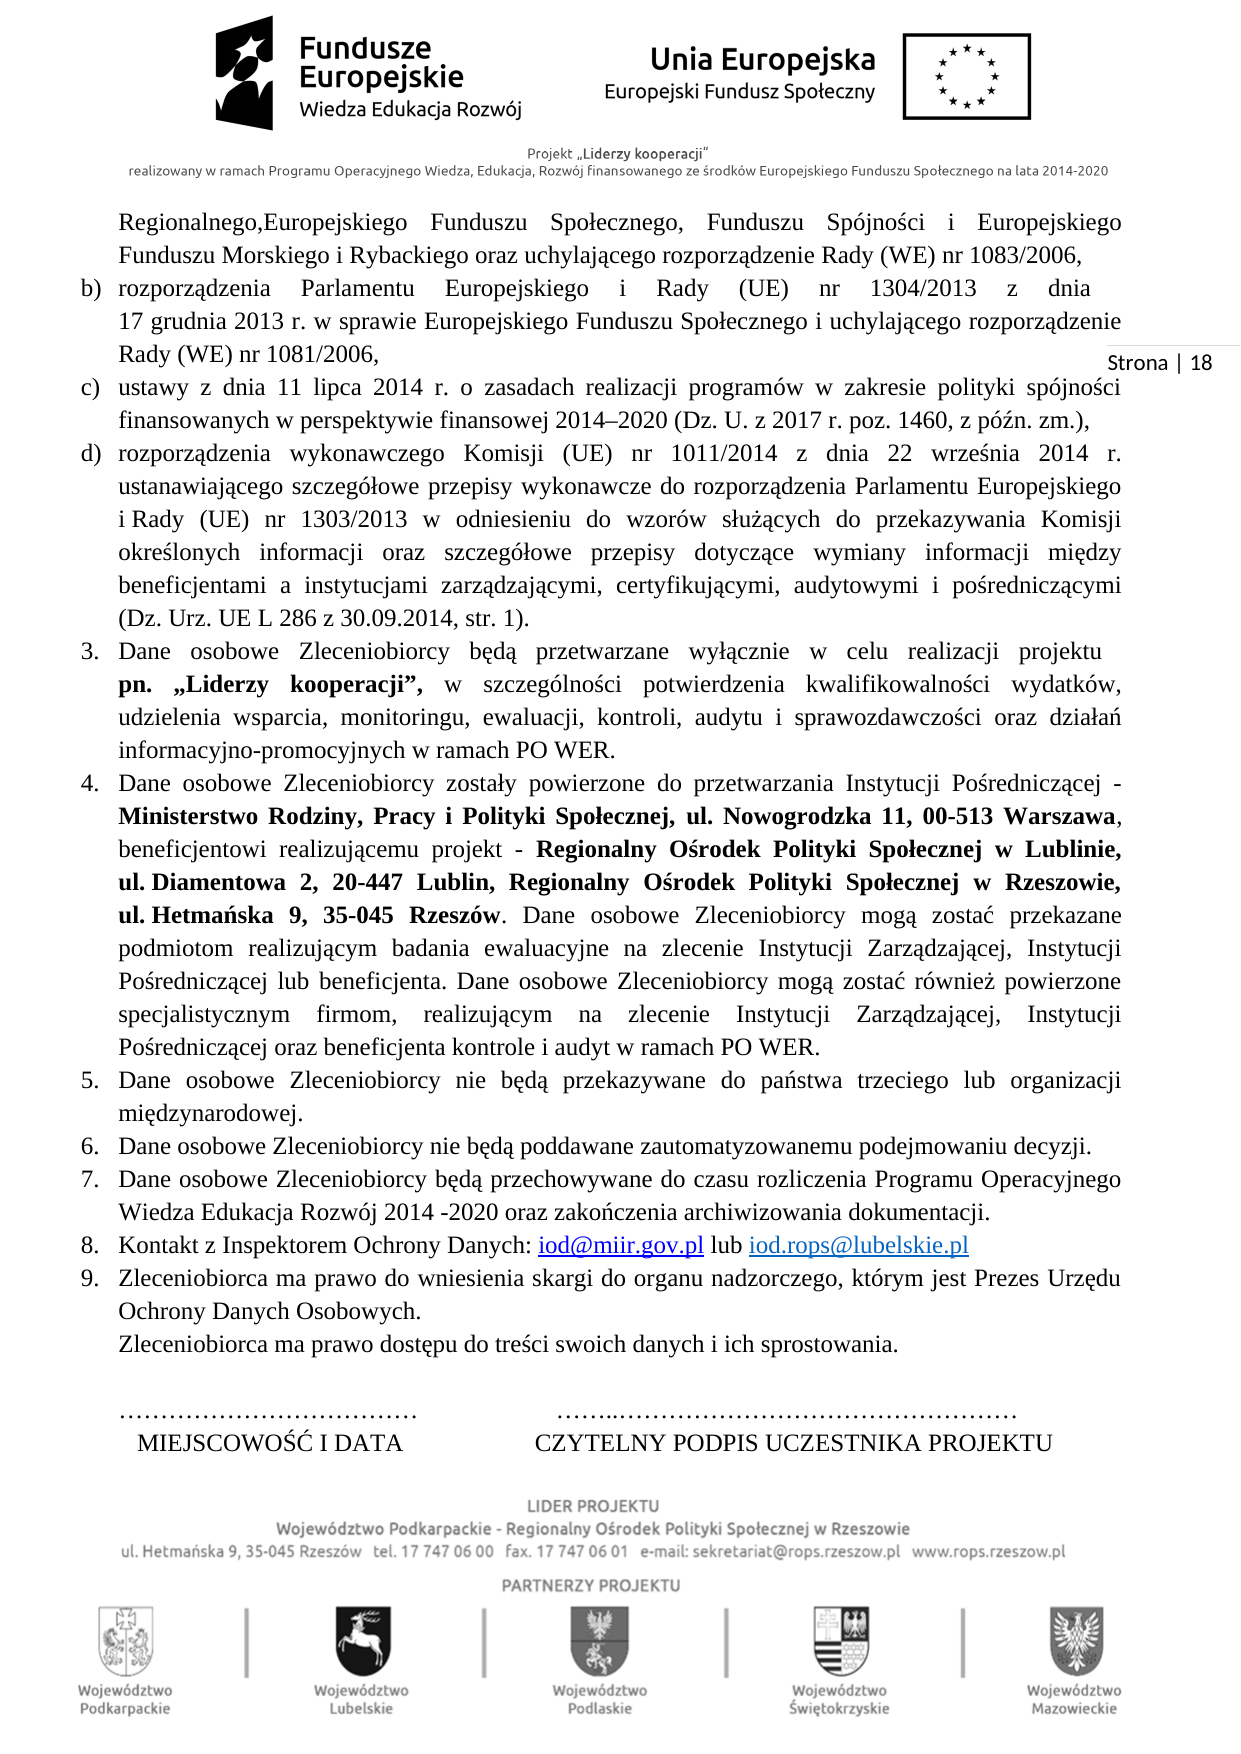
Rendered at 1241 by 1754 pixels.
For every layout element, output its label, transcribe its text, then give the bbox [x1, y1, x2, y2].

list Dane osobowe Zleceniobiorcy nie będą poddawane zautomatyzowanemu podejmowaniu decyzji. [81, 1131, 1122, 1160]
list rozporządzenia Parlamentu Europejskiego i Rady (UE) nr 1304/2013 z dnia 17 grudnia 2013 r. w sprawie Europejskiego Funduszu Społecznego i uchylającego rozporządzenie Rady (WE) nr 1081/2006, [81, 273, 1122, 368]
list ustawy z dnia 11 lipca 2014 r. o zasadach realizacji programów w zakresie polityki spójności finansowanych w perspektywie finansowej 2014–2020 (Dz. U. z 2017 r. poz. 1460, z późn. zm.), [81, 372, 1122, 434]
list Dane osobowe Zleceniobiorcy będą przechowywane do czasu rozliczenia Programu Operacyjnego Wiedza Edukacja Rozwój 2014 -2020 oraz zakończenia archiwizowania dokumentacji. [81, 1164, 1122, 1226]
list Kontakt z Inspektorem Ochrony Danych: iod@miir.gov.pl lub iod.rops@lubelskie.pl [81, 1230, 1122, 1259]
text MIEJSCOWOŚĆ I DATA CZYTELNY PODPIS UCZESTNIKA PROJEKTU [118, 1428, 1122, 1457]
list Zleceniobiorca ma prawo do wniesienia skargi do organu nadzorczego, którym jest Prezes Urzędu Ochrony Danych Osobowych. [81, 1263, 1122, 1325]
list Dane osobowe Zleceniobiorcy zostały powierzone do przetwarzania Instytucji Pośredniczącej - Ministerstwo Rodziny, Pracy i Polityki Społecznej, ul. Nowogrodzka 11, 00-513 Warszawa, beneficjentowi realizującemu projekt - Regionalny Ośrodek Polityki Społecznej w Lublinie, ul. Diamentowa 2, 20-447 Lublin, Regionalny Ośrodek Polityki Społecznej w Rzeszowie, ul. Hetmańska 9, 35-045 Rzeszów. Dane osobowe Zleceniobiorcy mogą zostać przekazane podmiotom realizującym badania ewaluacyjne na zlecenie Instytucji Zarządzającej, Instytucji Pośredniczącej lub beneficjenta. Dane osobowe Zleceniobiorcy mogą zostać również powierzone specjalistycznym firmom, realizującym na zlecenie Instytucji Zarządzającej, Instytucji Pośredniczącej oraz beneficjenta kontrole i audyt w ramach PO WER. [81, 768, 1122, 1061]
text ……………………………… ……..………………………………………… [118, 1396, 1122, 1424]
text Zleceniobiorca ma prawo dostępu do treści swoich danych i ich sprostowania. [118, 1329, 1122, 1358]
list Dane osobowe Zleceniobiorcy nie będą przekazywane do państwa trzeciego lub organizacji międzynarodowej. [81, 1065, 1122, 1127]
list rozporządzenia wykonawczego Komisji (UE) nr 1011/2014 z dnia 22 września 2014 r. ustanawiającego szczegółowe przepisy wykonawcze do rozporządzenia Parlamentu Europejskiego i Rady (UE) nr 1303/2013 w odniesieniu do wzorów służących do przekazywania Komisji określonych informacji oraz szczegółowe przepisy dotyczące wymiany informacji między beneficjentami a instytucjami zarządzającymi, certyfikującymi, audytowymi i pośredniczącymi (Dz. Urz. UE L 286 z 30.09.2014, str. 1). [81, 438, 1122, 632]
picture [0, 0, 1240, 203]
list Dane osobowe Zleceniobiorcy będą przetwarzane wyłącznie w celu realizacji projektu pn. „Liderzy kooperacji”, w szczególności potwierdzenia kwalifikowalności wydatków, udzielenia wsparcia, monitoringu, ewaluacji, kontroli, audytu i sprawozdawczości oraz działań informacyjno-promocyjnych w ramach PO WER. [81, 636, 1122, 764]
picture [14, 1487, 1188, 1748]
